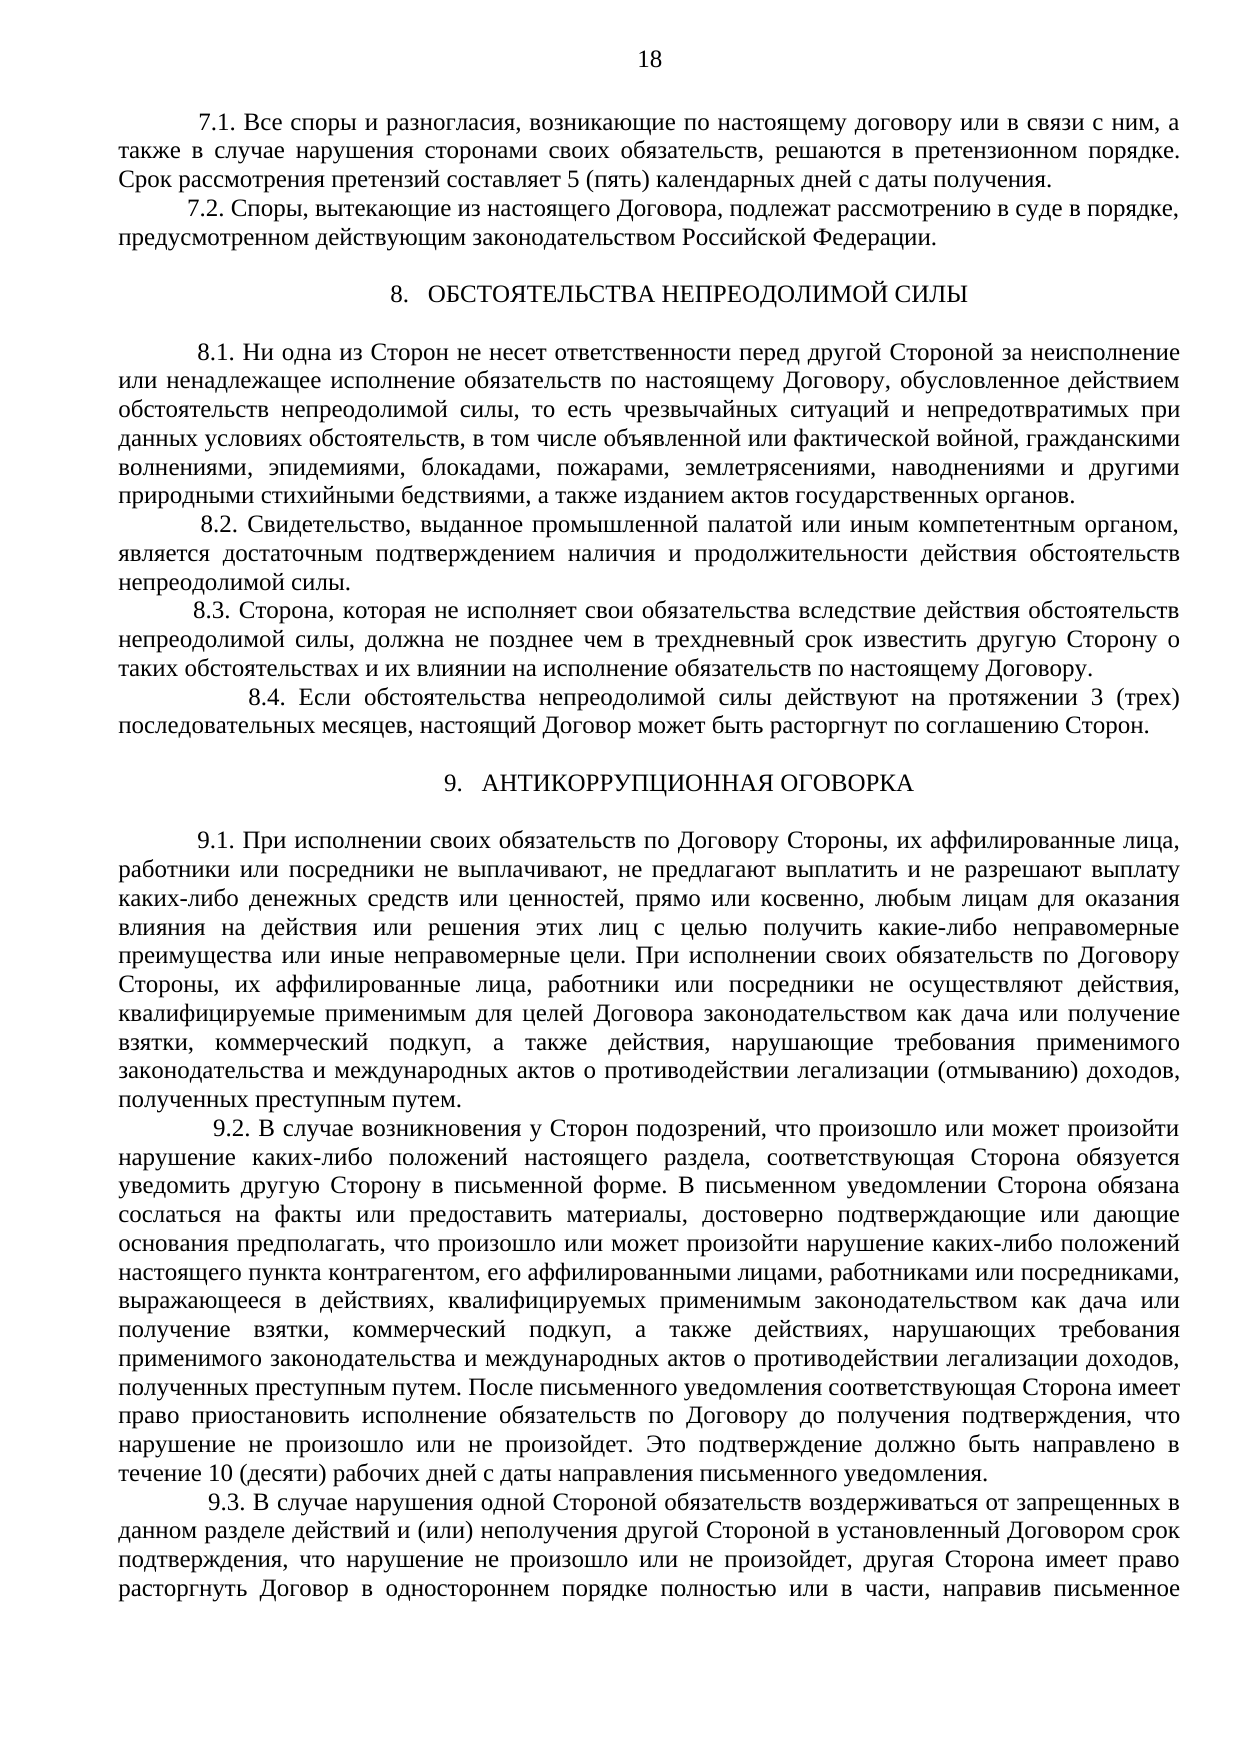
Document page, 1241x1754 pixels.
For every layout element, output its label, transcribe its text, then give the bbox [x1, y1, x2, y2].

text 7.2. Споры, вытекающие из настоящего Договора, подлежат рассмотрению в суде в порядке, предусмотренном действующим законодательством Российской Федерации. [118, 193, 1181, 250]
text 8.1. Ни одна из Сторон не несет ответственности перед другой Стороной за неисполнение или ненадлежащее исполнение обязательств по настоящему Договору, обусловленное действием обстоятельств непреодолимой силы, то есть чрезвычайных ситуаций и непредотвратимых при данных условиях обстоятельств, в том числе объявленной или фактической войной, гражданскими волнениями, эпидемиями, блокадами, пожарами, землетрясениями, наводнениями и другими природными стихийными бедствиями, а также изданием актов государственных органов. [118, 337, 1181, 509]
text 8.3. Сторона, которая не исполняет свои обязательства вследствие действия обстоятельств непреодолимой силы, должна не позднее чем в трехдневный срок известить другую Сторону о таких обстоятельствах и их влиянии на исполнение обязательств по настоящему Договору. [118, 595, 1181, 682]
text 9.2. В случае возникновения у Сторон подозрений, что произошло или может произойти нарушение каких-либо положений настоящего раздела, соответствующая Сторона обязуется уведомить другую Сторону в письменной форме. В письменном уведомлении Сторона обязана сослаться на факты или предоставить материалы, достоверно подтверждающие или дающие основания предполагать, что произошло или может произойти нарушение каких-либо положений настоящего пункта контрагентом, его аффилированными лицами, работниками или посредниками, выражающееся в действиях, квалифицируемых применимым законодательством как дача или получение взятки, коммерческий подкуп, а также действиях, нарушающих требования применимого законодательства и международных актов о противодействии легализации доходов, полученных преступным путем. После письменного уведомления соответствующая Сторона имеет право приостановить исполнение обязательств по Договору до получения подтверждения, что нарушение не произошло или не произойдет. Это подтверждение должно быть направлено в течение 10 (десяти) рабочих дней с даты направления письменного уведомления. [118, 1113, 1181, 1487]
text 7.1. Все споры и разногласия, возникающие по настоящему договору или в связи с ним, а также в случае нарушения сторонами своих обязательств, решаются в претензионном порядке. Срок рассмотрения претензий составляет 5 (пять) календарных дней с даты получения. [118, 107, 1181, 193]
list ОБСТОЯТЕЛЬСТВА НЕПРЕОДОЛИМОЙ СИЛЫ [177, 279, 1181, 308]
text 8.2. Свидетельство, выданное промышленной палатой или иным компетентным органом, является достаточным подтверждением наличия и продолжительности действия обстоятельств непреодолимой силы. [118, 509, 1181, 595]
list АНТИКОРРУПЦИОННАЯ ОГОВОРКА [177, 768, 1181, 797]
text 9.1. При исполнении своих обязательств по Договору Стороны, их аффилированные лица, работники или посредники не выплачивают, не предлагают выплатить и не разрешают выплату каких-либо денежных средств или ценностей, прямо или косвенно, любым лицам для оказания влияния на действия или решения этих лиц с целью получить какие-либо неправомерные преимущества или иные неправомерные цели. При исполнении своих обязательств по Договору Стороны, их аффилированные лица, работники или посредники не осуществляют действия, квалифицируемые применимым для целей Договора законодательством как дача или получение взятки, коммерческий подкуп, а также действия, нарушающие требования применимого законодательства и международных актов о противодействии легализации (отмыванию) доходов, полученных преступным путем. [118, 825, 1181, 1113]
text 8.4. Если обстоятельства непреодолимой силы действуют на протяжении 3 (трех) последовательных месяцев, настоящий Договор может быть расторгнут по соглашению Сторон. [118, 682, 1181, 739]
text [118, 1487, 1181, 1602]
